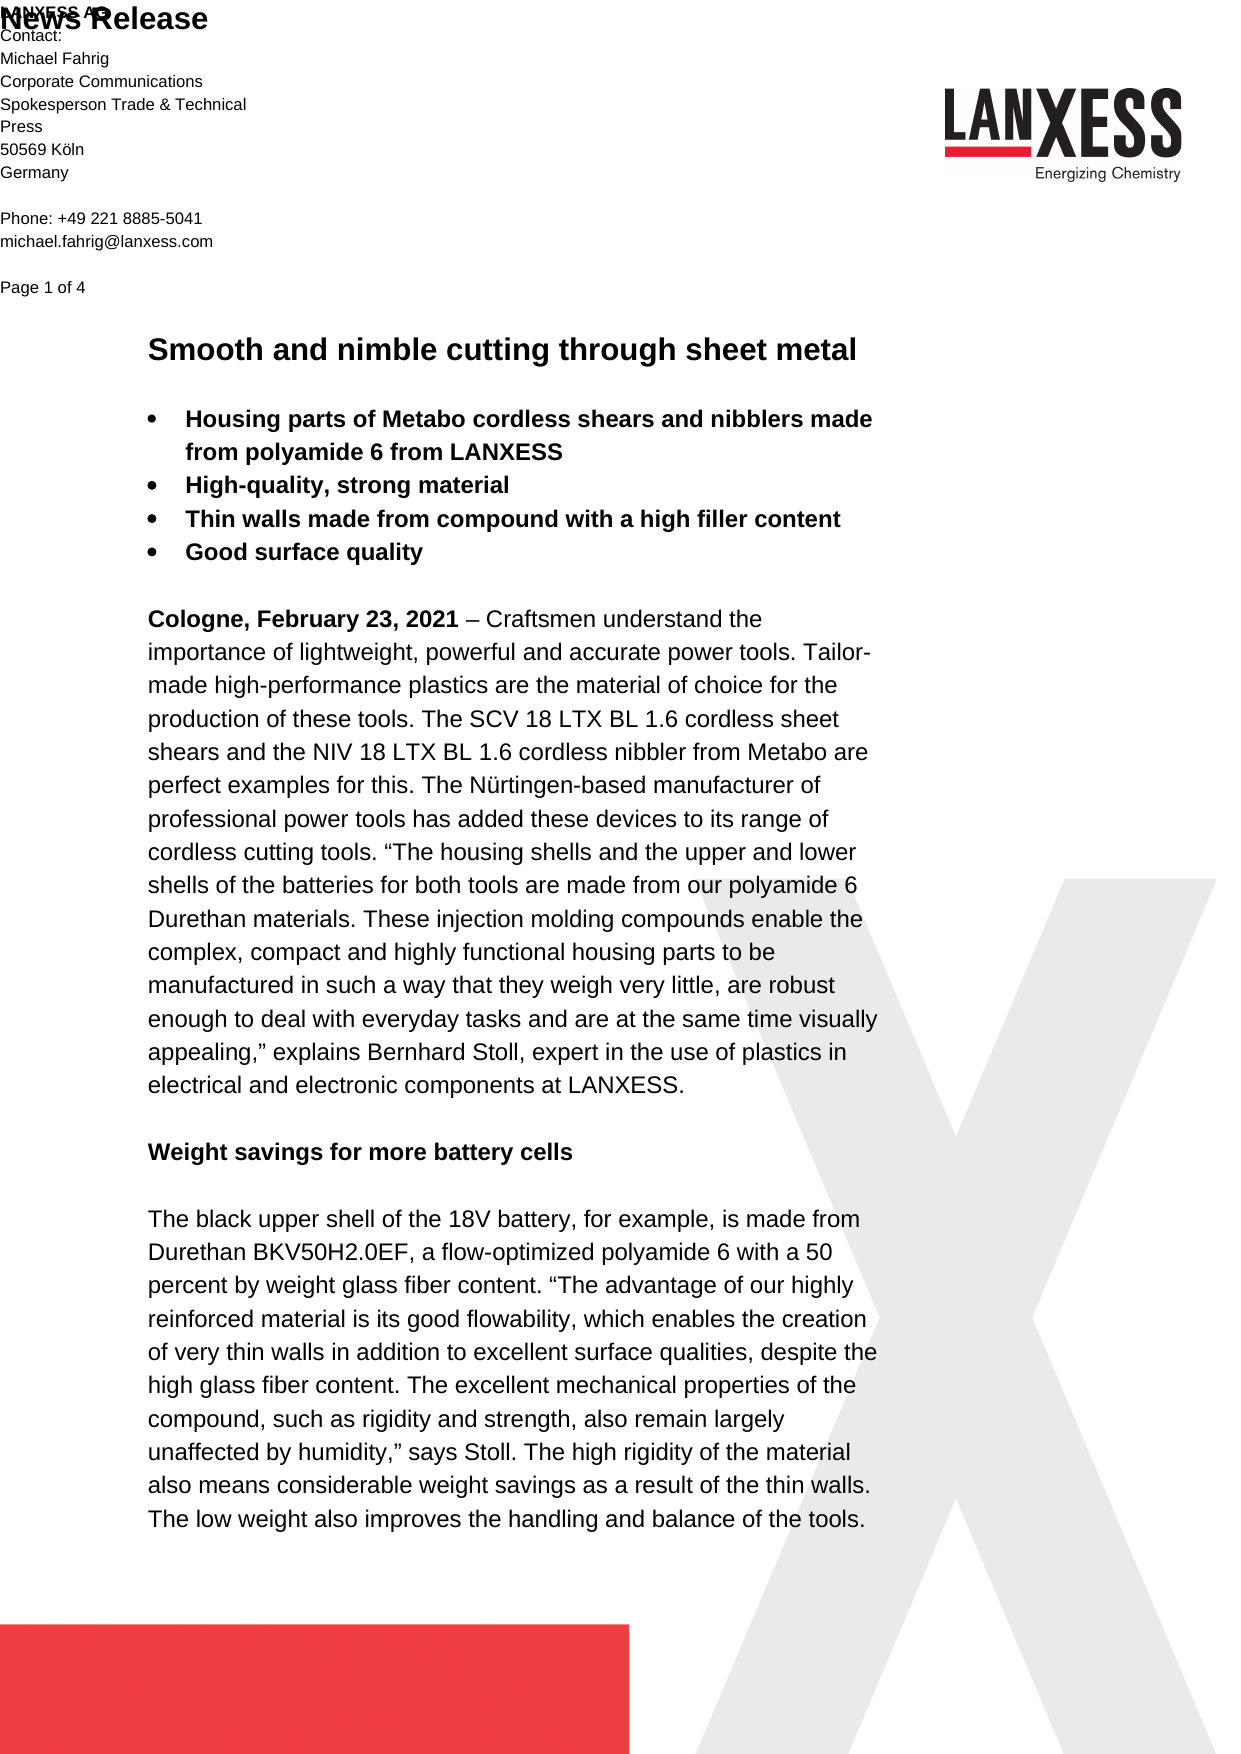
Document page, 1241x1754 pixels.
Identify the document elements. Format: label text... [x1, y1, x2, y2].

text Smooth and nimble cutting through sheet metal [148, 334, 930, 367]
list Thin walls made from compound with a high filler content [148, 500, 886, 534]
list High-quality, strong material [148, 467, 886, 500]
picture [945, 88, 1182, 182]
list Good surface quality [148, 534, 886, 567]
text Cologne, February 23, 2021 – Craftsmen understand the importance of lightweight, powerful and accurate power tools. Tailor-made high-performance plastics are the material of choice for the production of these tools. The SCV 18 LTX BL 1.6 cordless sheet shears and the NIV 18 LTX BL 1.6 cordless nibbler from Metabo are perfect examples for this. The Nürtingen-based manufacturer of professional power tools has added these devices to its range of cordless cutting tools. “The housing shells and the upper and lower shells of the batteries for both tools are made from our polyamide 6 Durethan materials. These injection molding compounds enable the complex, compact and highly functional housing parts to be manufactured in such a way that they weigh very little, are robust enough to deal with everyday tasks and are at the same time visually appealing,” explains Bernhard Stoll, expert in the use of plastics in electrical and electronic components at LANXESS. [148, 600, 886, 1100]
picture [0, 879, 1217, 1754]
text Weight savings for more battery cells [148, 1134, 886, 1167]
text The black upper shell of the 18V battery, for example, is made from Durethan BKV50H2.0EF, a flow-optimized polyamide 6 with a 50 percent by weight glass fiber content. “The advantage of our highly reinforced material is its good flowability, which enables the creation of very thin walls in addition to excellent surface qualities, despite the high glass fiber content. The excellent mechanical properties of the compound, such as rigidity and strength, also remain largely unaffected by humidity,” says Stoll. The high rigidity of the material also means considerable weight savings as a result of the thin walls. The low weight also improves the handling and balance of the tools. [148, 1200, 886, 1534]
text Housing parts of Metabo cordless shears and nibblers made from polyamide 6 from LANXESS [148, 400, 886, 467]
